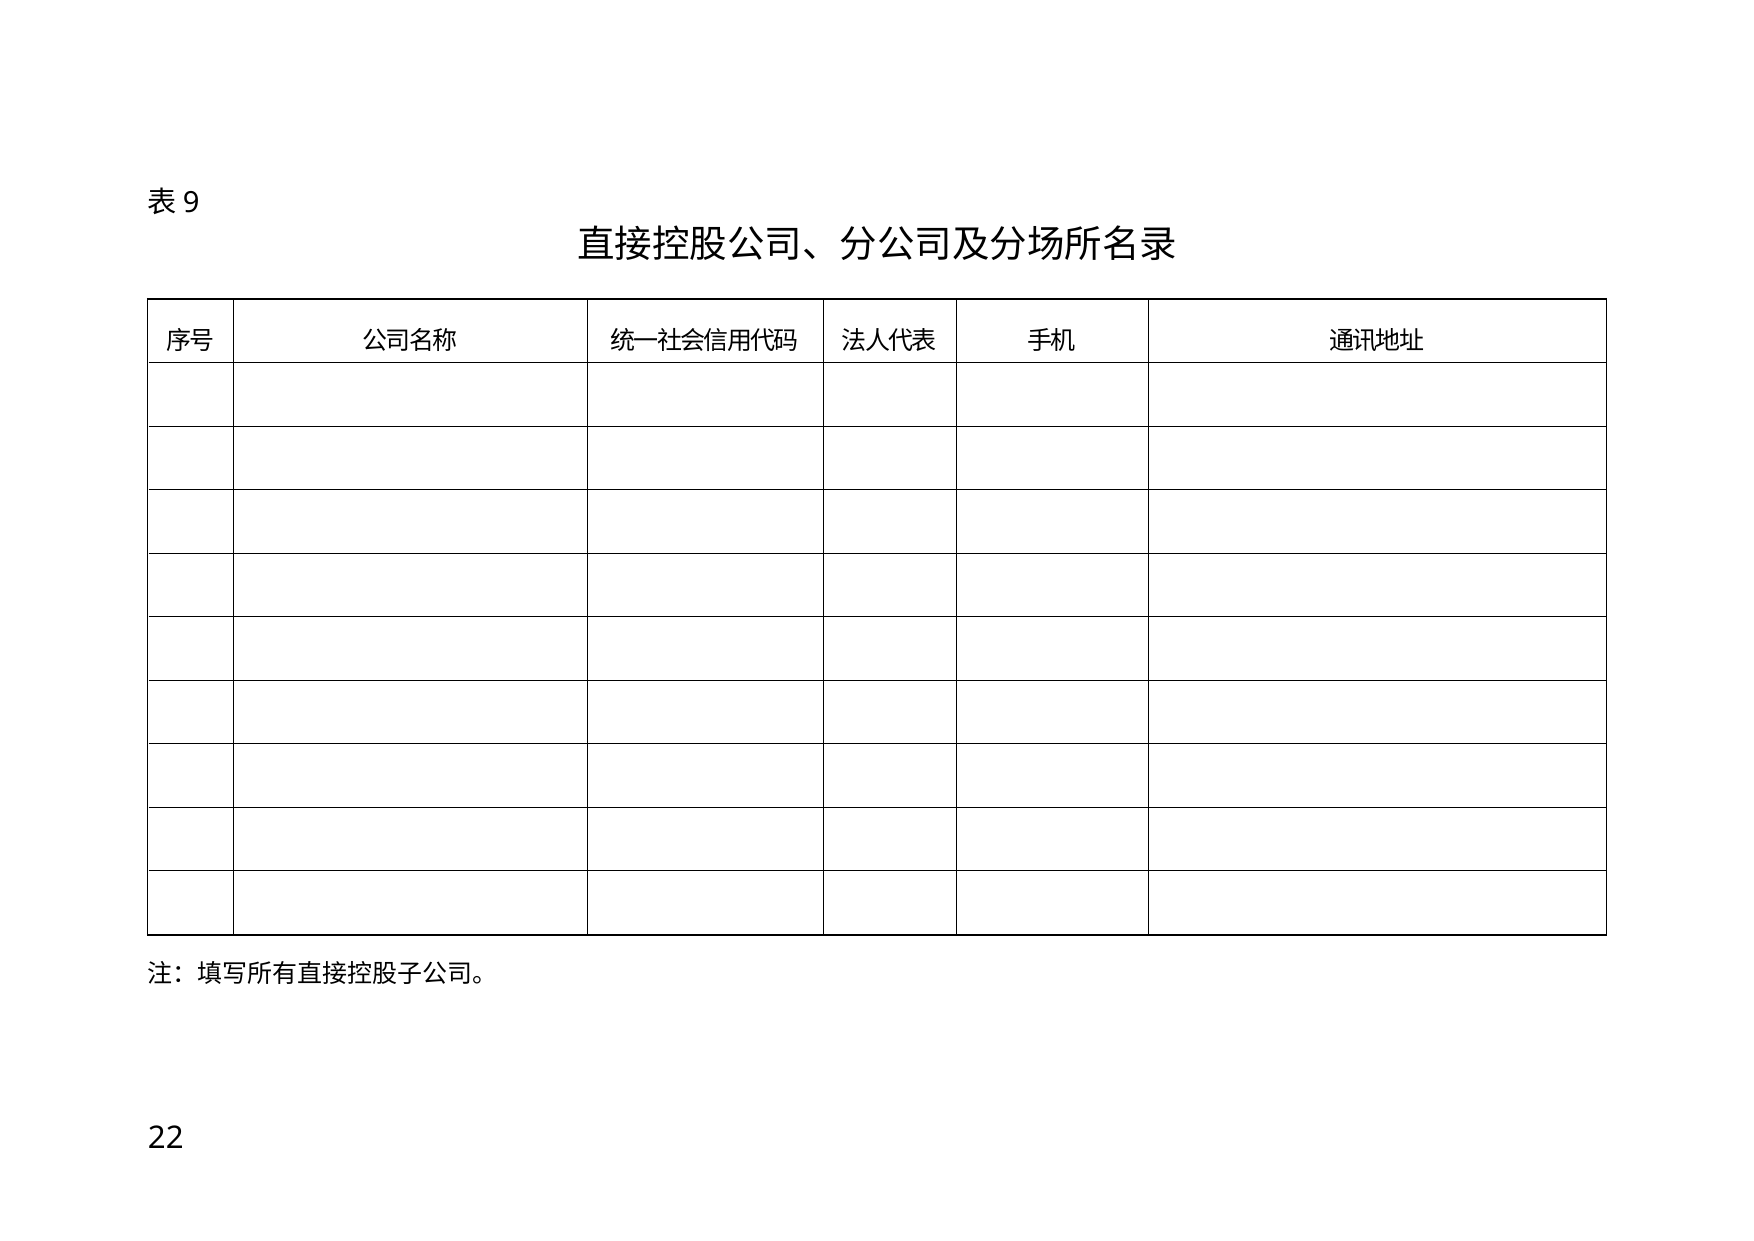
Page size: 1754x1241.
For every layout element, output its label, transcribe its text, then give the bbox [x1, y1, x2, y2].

text 直接控股公司、分公司及分场所名录 [148, 224, 1606, 265]
table_cell [1149, 363, 1606, 426]
table_cell [957, 681, 1148, 743]
table_header 手机 [957, 300, 1148, 362]
table_cell [588, 554, 823, 616]
table_cell [824, 554, 956, 616]
table_cell [588, 490, 823, 553]
table_cell [234, 744, 587, 807]
table_cell [588, 681, 823, 743]
table_cell [957, 490, 1148, 553]
table_cell [1149, 808, 1606, 870]
table_header 统一社会信用代码 [588, 300, 823, 362]
text 表9 [148, 165, 1606, 224]
table_cell [1149, 617, 1606, 680]
table_cell [824, 681, 956, 743]
table_cell [957, 808, 1148, 870]
table_header 序号 [148, 300, 233, 362]
table_cell [148, 554, 233, 616]
table_header 法人代表 [824, 300, 956, 362]
table_cell [234, 871, 587, 934]
table_header 通讯地址 [1149, 300, 1606, 362]
table_header 公司名称 [234, 300, 587, 362]
table_cell [1149, 681, 1606, 743]
table_cell [148, 363, 233, 426]
table_cell [957, 554, 1148, 616]
table_cell [824, 490, 956, 553]
table_cell [148, 681, 233, 743]
table_cell [1149, 490, 1606, 553]
table_cell [1149, 554, 1606, 616]
table_cell [148, 808, 233, 870]
table_cell [588, 427, 823, 489]
table_cell [957, 744, 1148, 807]
table_cell [957, 617, 1148, 680]
table_cell [957, 871, 1148, 934]
table_cell [824, 744, 956, 807]
text 注：填写所有直接控股子公司。 [148, 936, 1606, 994]
table_cell [148, 490, 233, 553]
table_cell [1149, 744, 1606, 807]
table_cell [588, 808, 823, 870]
table_cell [824, 617, 956, 680]
table_cell [588, 363, 823, 426]
table_cell [824, 427, 956, 489]
table_cell [588, 744, 823, 807]
table_cell [588, 617, 823, 680]
table_cell [824, 363, 956, 426]
table_cell [234, 490, 587, 553]
table_cell [824, 808, 956, 870]
table_cell [234, 681, 587, 743]
table_cell [1149, 427, 1606, 489]
table_cell [824, 871, 956, 934]
table_cell [1149, 871, 1606, 934]
table_cell [234, 363, 587, 426]
table_cell [148, 744, 233, 807]
table_cell [234, 808, 587, 870]
table_cell [148, 427, 233, 489]
table_cell [148, 871, 233, 934]
table_cell [957, 427, 1148, 489]
table_cell [234, 554, 587, 616]
table_cell [234, 427, 587, 489]
table_cell [234, 617, 587, 680]
table_cell [148, 617, 233, 680]
table_cell [588, 871, 823, 934]
table_cell [957, 363, 1148, 426]
